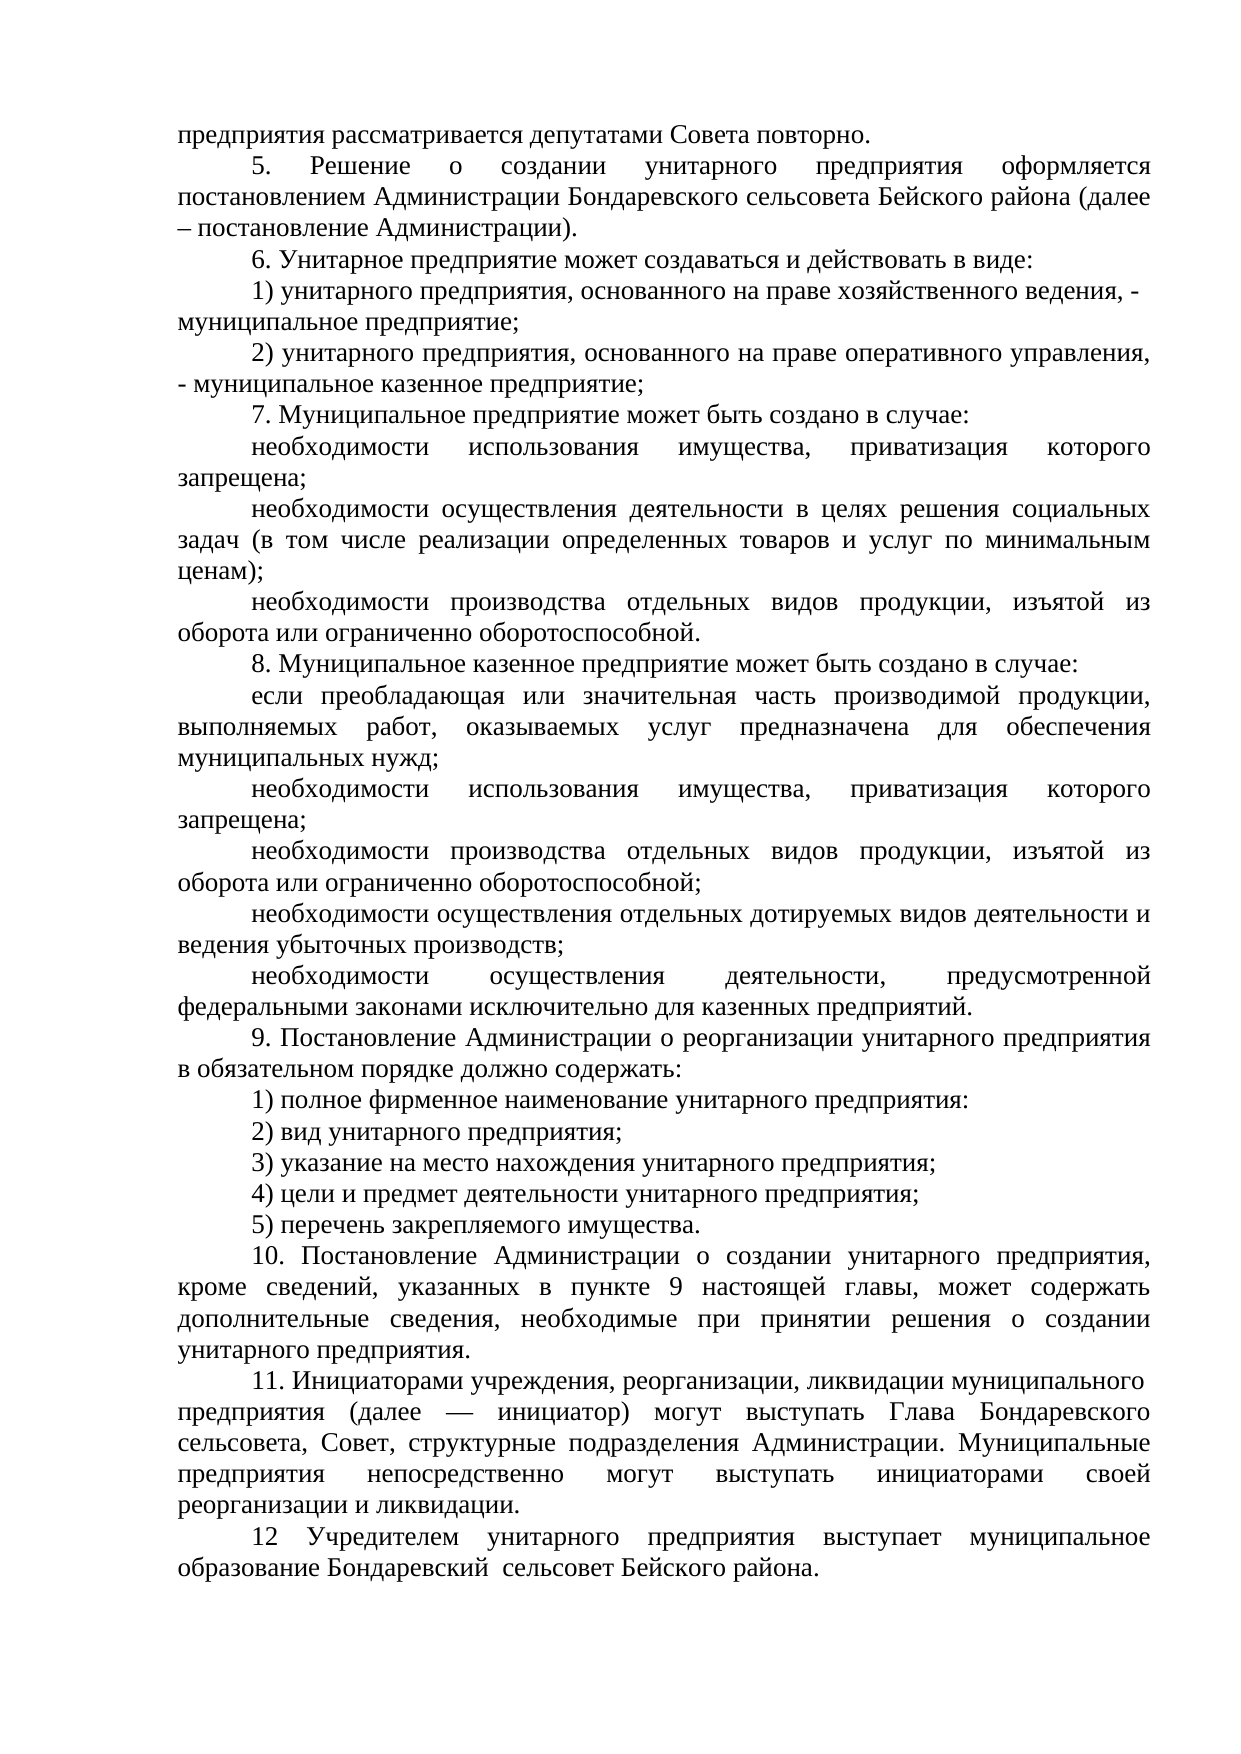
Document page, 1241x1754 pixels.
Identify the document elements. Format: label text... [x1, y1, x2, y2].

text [177, 118, 1152, 149]
text 7. Муниципальное предприятие может быть создано в случае: [177, 398, 1152, 429]
text 2) вид унитарного предприятия; [177, 1115, 1152, 1146]
text 1) полное фирменное наименование унитарного предприятия: [177, 1084, 1152, 1115]
text 1) унитарного предприятия, основанного на праве хозяйственного ведения, - [177, 274, 1152, 305]
text необходимости использования имущества, приватизация которого запрещена; [177, 429, 1152, 492]
text необходимости производства отдельных видов продукции, изъятой из оборота или ограниченно оборотоспособной; [177, 834, 1152, 897]
text необходимости осуществления отдельных дотируемых видов деятельности и ведения убыточных производств; [177, 897, 1152, 959]
text 4) цели и предмет деятельности унитарного предприятия; [177, 1177, 1152, 1208]
text 9. Постановление Администрации о реорганизации унитарного предприятия в обязательном порядке должно содержать: [177, 1021, 1152, 1084]
text 8. Муниципальное казенное предприятие может быть создано в случае: [177, 648, 1152, 679]
text предприятия (далее — инициатор) могут выступать Глава Бондаревского сельсовета, Совет, структурные подразделения Администрации. Муниципальные предприятия непосредственно могут выступать инициаторами своей реорганизации и ликвидации. [177, 1395, 1152, 1520]
text 2) унитарного предприятия, основанного на праве оперативного управления, - муниципальное казенное предприятие; [177, 336, 1152, 398]
text 12 Учредителем унитарного предприятия выступает муниципальное образование Бондаревский сельсовет Бейского района. [177, 1520, 1152, 1582]
text необходимости осуществления деятельности, предусмотренной федеральными законами исключительно для казенных предприятий. [177, 959, 1152, 1021]
text 11. Инициаторами учреждения, реорганизации, ликвидации муниципального [177, 1364, 1152, 1395]
text необходимости осуществления деятельности в целях решения социальных задач (в том числе реализации определенных товаров и услуг по минимальным ценам); [177, 492, 1152, 585]
text 10. Постановление Администрации о создании унитарного предприятия, кроме сведений, указанных в пункте 9 настоящей главы, может содержать дополнительные сведения, необходимые при принятии решения о создании унитарного предприятия. [177, 1239, 1152, 1364]
text муниципальное предприятие; [177, 305, 1152, 336]
text 5) перечень закрепляемого имущества. [177, 1208, 1152, 1239]
text 6. Унитарное предприятие может создаваться и действовать в виде: [177, 243, 1152, 274]
text необходимости использования имущества, приватизация которого запрещена; [177, 772, 1152, 834]
text если преобладающая или значительная часть производимой продукции, выполняемых работ, оказываемых услуг предназначена для обеспечения муниципальных нужд; [177, 679, 1152, 772]
text необходимости производства отдельных видов продукции, изъятой из оборота или ограниченно оборотоспособной. [177, 585, 1152, 648]
text 3) указание на место нахождения унитарного предприятия; [177, 1146, 1152, 1177]
text 5. Решение о создании унитарного предприятия оформляется постановлением Администрации Бондаревского сельсовета Бейского района (далее – постановление Администрации). [177, 149, 1152, 243]
